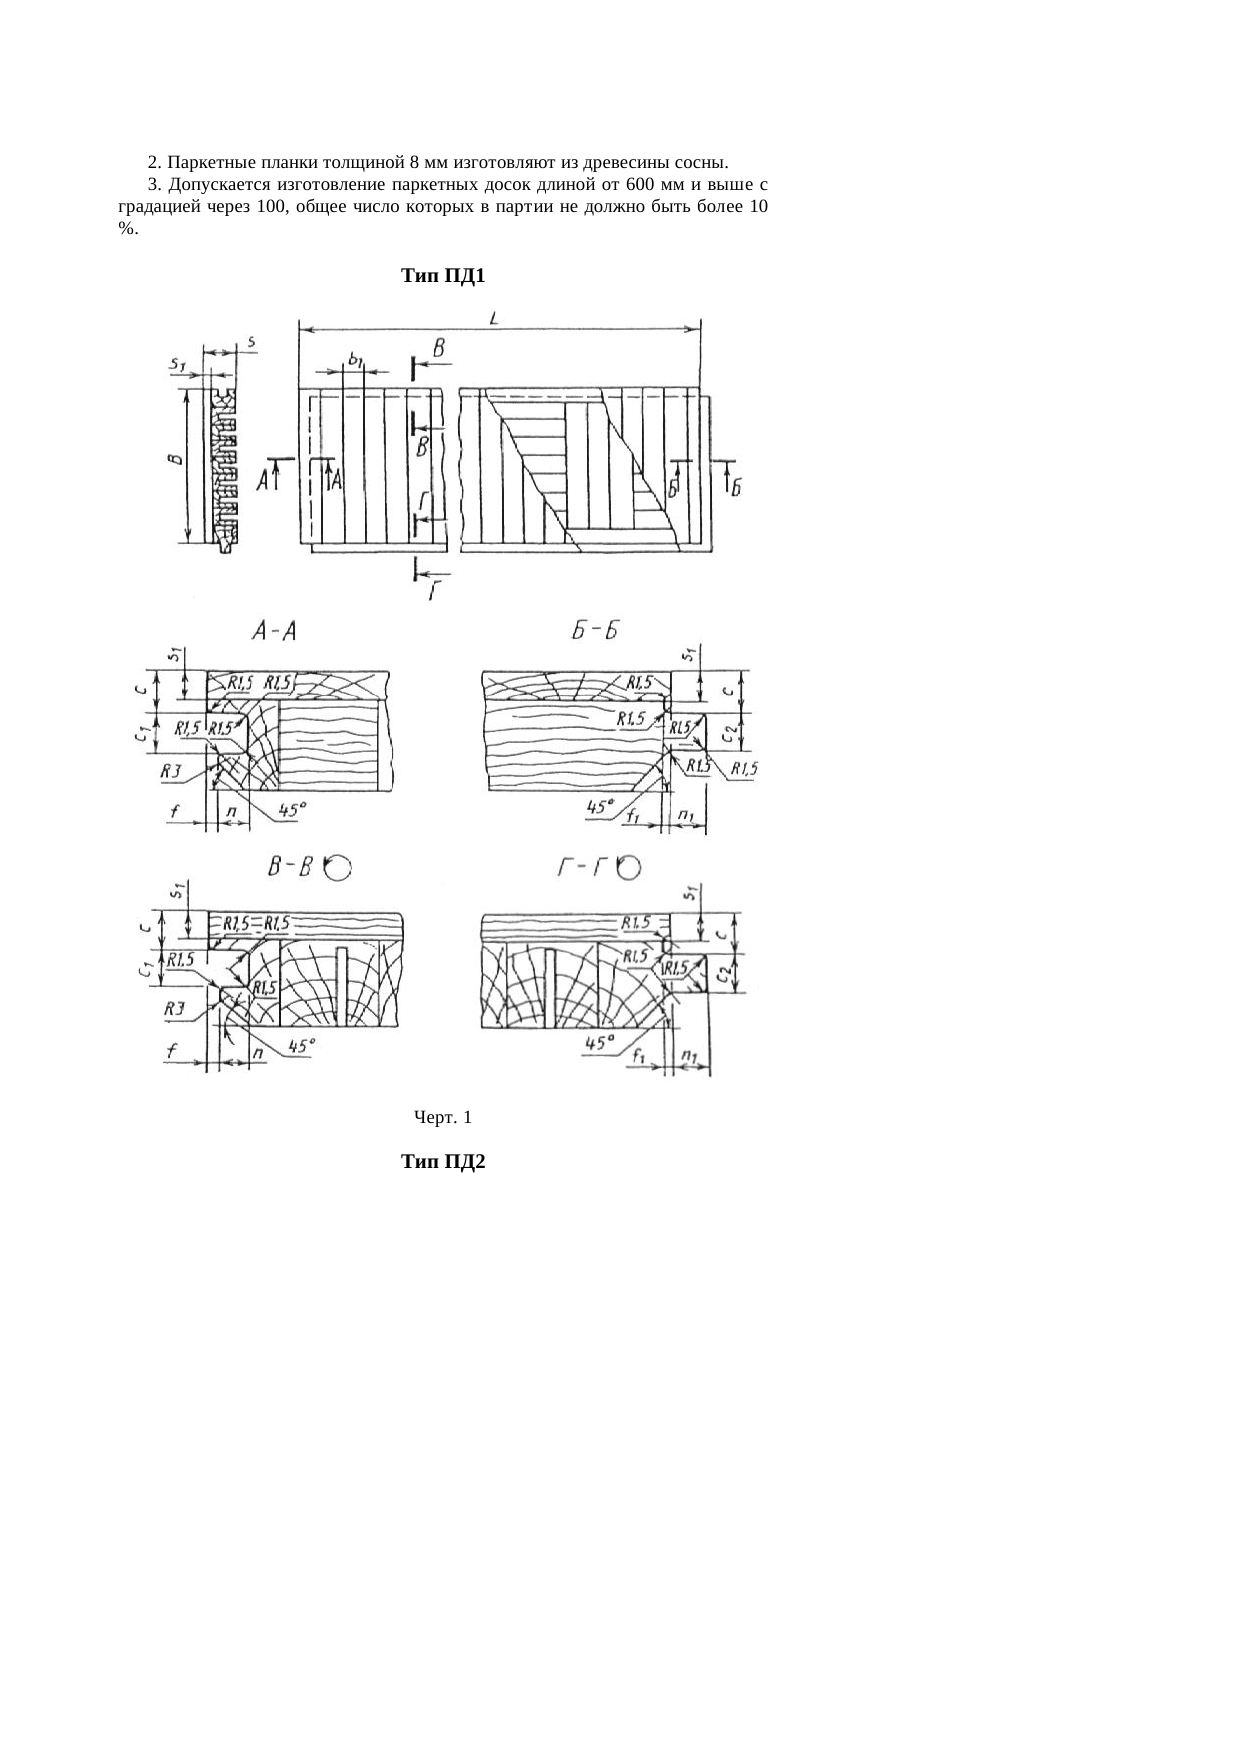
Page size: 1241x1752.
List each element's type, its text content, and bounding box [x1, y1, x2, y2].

text Тип ПД2 [118, 1149, 768, 1173]
text Тип ПД1 [118, 262, 768, 286]
text Черт. 1 [118, 1105, 768, 1127]
picture [123, 310, 763, 1081]
text 2. Паркетные планки толщиной 8 мм изготовляют из древесины сосны. [118, 150, 768, 172]
text 3. Допускается изготовление паркетных досок длиной от 600 мм и выше с градацией через 100, общее число которых в партии не должно быть более 10 %. [118, 172, 768, 238]
